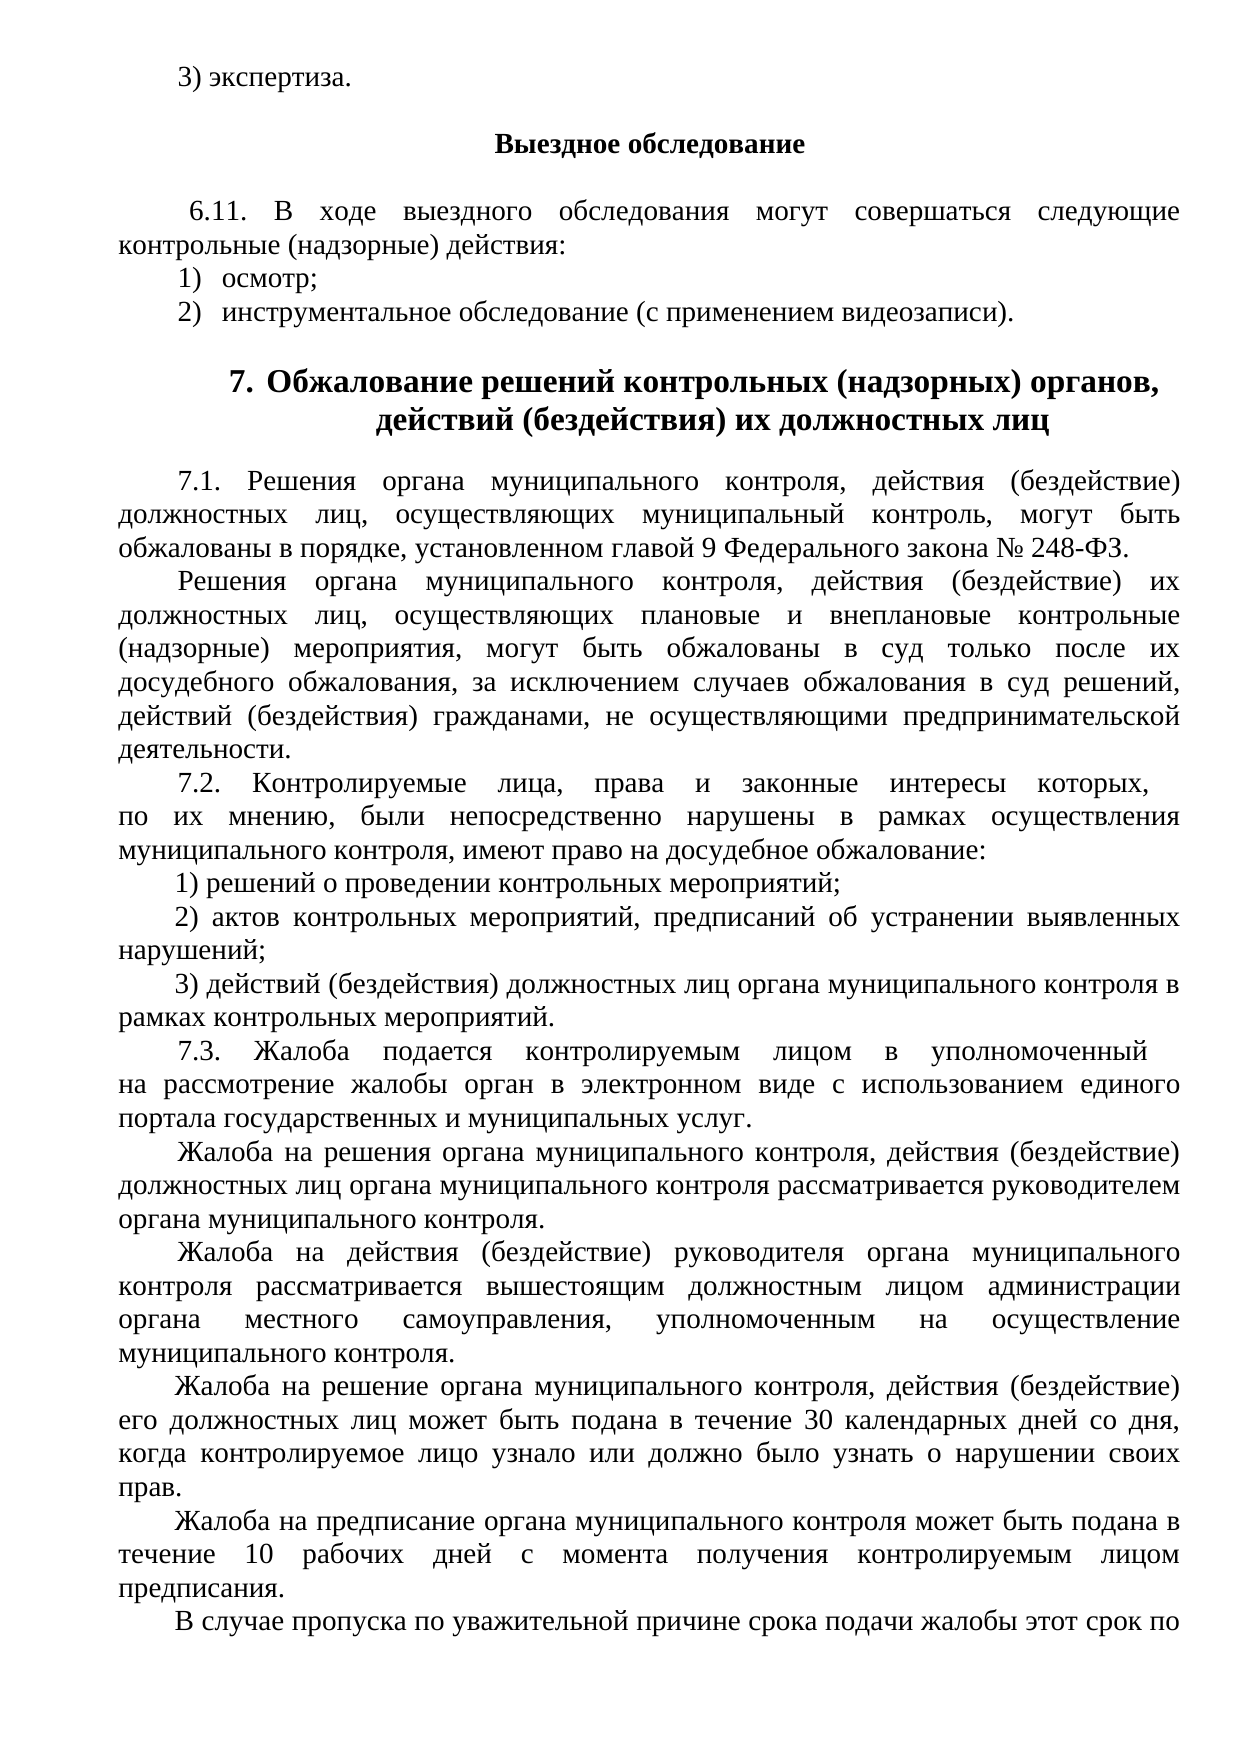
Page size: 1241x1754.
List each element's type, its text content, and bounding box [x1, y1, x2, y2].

text Жалоба на решения органа муниципального контроля, действия (бездействие) должностных лиц органа муниципального контроля рассматривается руководителем органа муниципального контроля. [118, 1134, 1181, 1234]
list Обжалование решений контрольных (надзорных) органов, действий (бездействия) их должностных лиц [207, 361, 1181, 438]
text 1) решений о проведении контрольных мероприятий; [118, 865, 1181, 899]
text 7.2. Контролируемые лица, права и законные интересы которых, по их мнению, были непосредственно нарушены в рамках осуществления муниципального контроля, имеют право на досудебное обжалование: [118, 765, 1181, 865]
list инструментальное обследование (с применением видеозаписи). [118, 294, 1181, 327]
text Решения органа муниципального контроля, действия (бездействие) их должностных лиц, осуществляющих плановые и внеплановые контрольные (надзорные) мероприятия, могут быть обжалованы в суд только после их досудебного обжалования, за исключением случаев обжалования в суд решений, действий (бездействия) гражданами, не осуществляющими предпринимательской деятельности. [118, 563, 1181, 765]
text Жалоба на предписание органа муниципального контроля может быть подана в течение 10 рабочих дней с момента получения контролируемым лицом предписания. [118, 1503, 1181, 1603]
text 2) актов контрольных мероприятий, предписаний об устранении выявленных нарушений; [118, 899, 1181, 966]
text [118, 1603, 1181, 1637]
text 7.3. Жалоба подается контролируемым лицом в уполномоченный на рассмотрение жалобы орган в электронном виде с использованием единого портала государственных и муниципальных услуг. [118, 1033, 1181, 1134]
text 6.11. В ходе выездного обследования могут совершаться следующие контрольные (надзорные) действия: [118, 193, 1181, 260]
text 3) экспертиза. [177, 59, 1181, 93]
text 7.1. Решения органа муниципального контроля, действия (бездействие) должностных лиц, осуществляющих муниципальный контроль, могут быть обжалованы в порядке, установленном главой 9 Федерального закона № 248-ФЗ. [118, 463, 1181, 563]
text Выездное обследование [118, 126, 1181, 160]
list осмотр; [118, 260, 1181, 294]
text 3) действий (бездействия) должностных лиц органа муниципального контроля в рамках контрольных мероприятий. [118, 966, 1181, 1033]
text Жалоба на решение органа муниципального контроля, действия (бездействие) его должностных лиц может быть подана в течение 30 календарных дней со дня, когда контролируемое лицо узнало или должно было узнать о нарушении своих прав. [118, 1368, 1181, 1503]
text Жалоба на действия (бездействие) руководителя органа муниципального контроля рассматривается вышестоящим должностным лицом администрации органа местного самоуправления, уполномоченным на осуществление муниципального контроля. [118, 1234, 1181, 1368]
